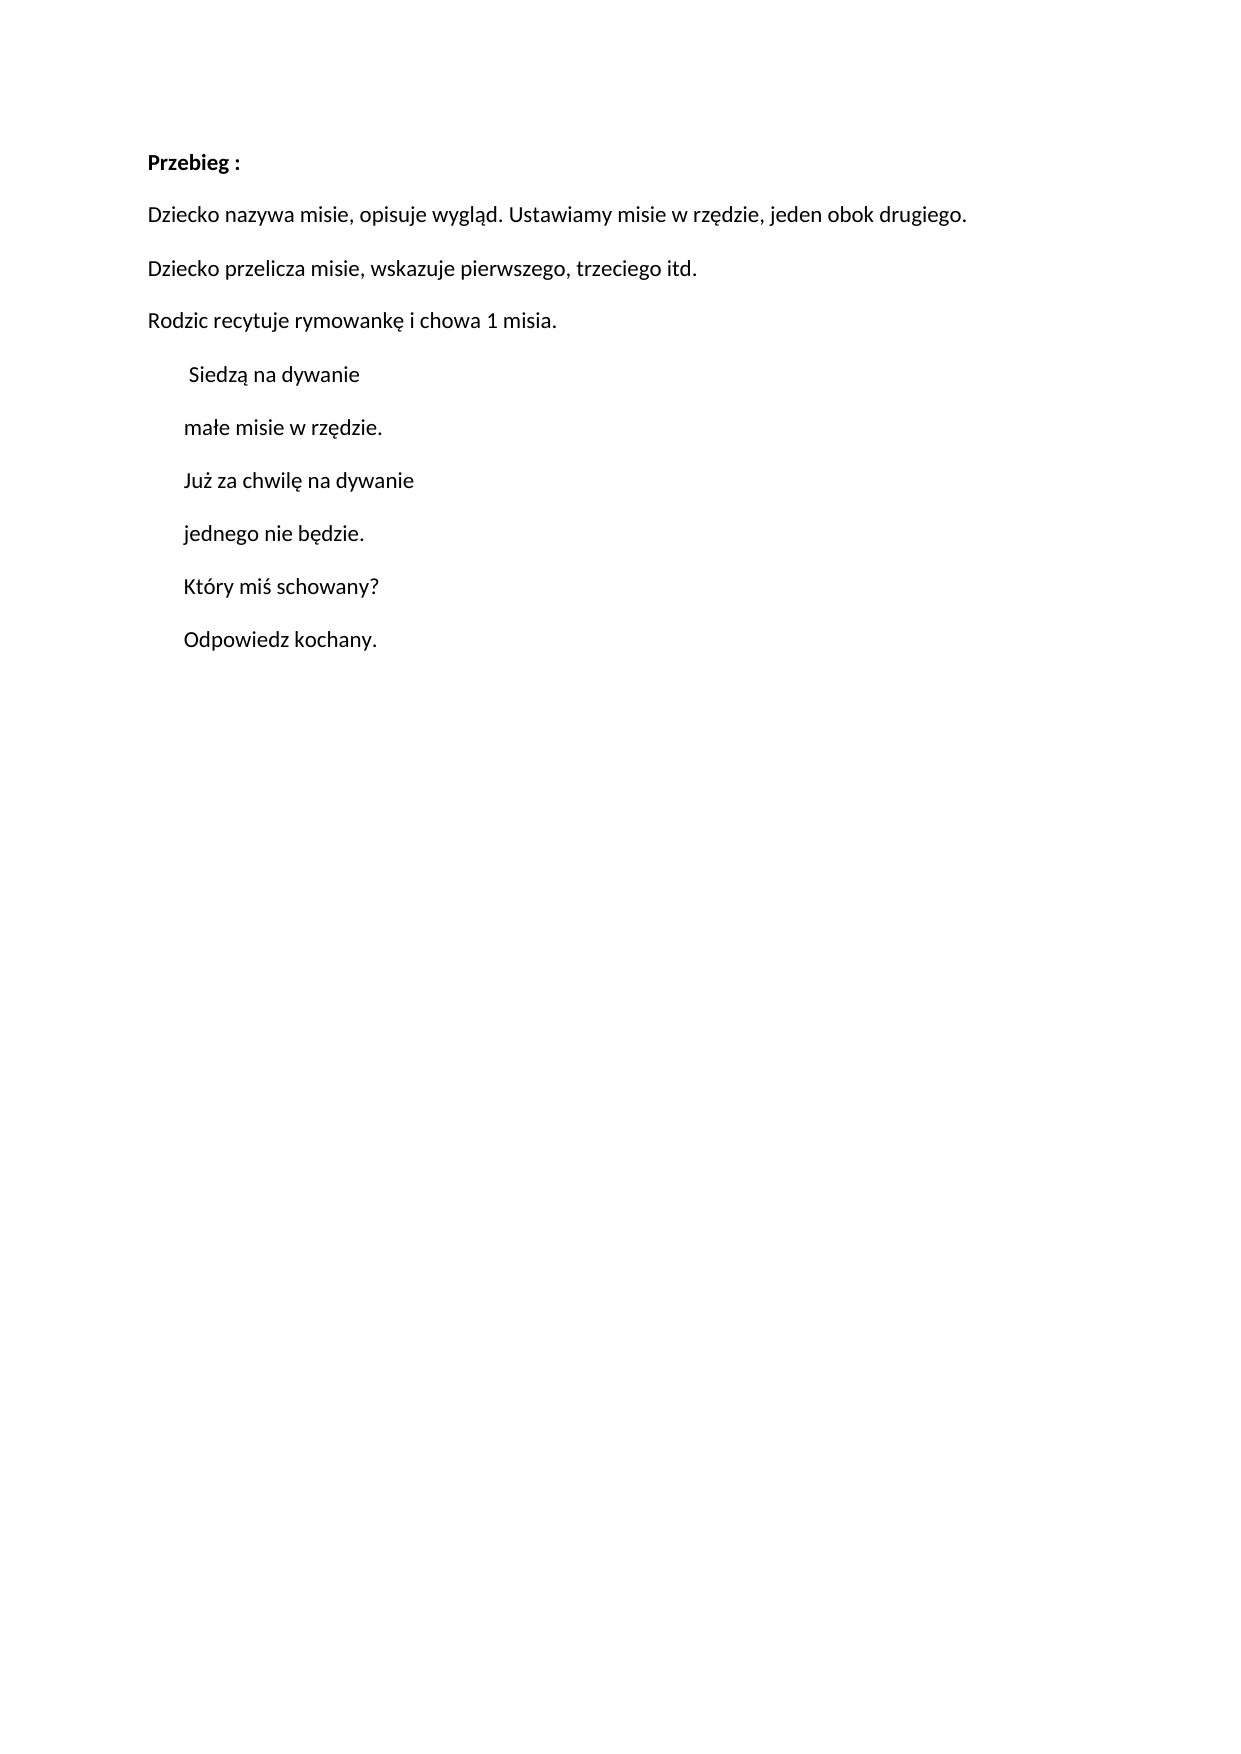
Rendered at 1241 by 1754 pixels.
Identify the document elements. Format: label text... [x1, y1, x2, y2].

text Już za chwilę na dywanie [148, 466, 1093, 494]
text małe misie w rzędzie. [148, 413, 1093, 441]
text Dziecko nazywa misie, opisuje wygląd. Ustawiamy misie w rzędzie, jeden obok drugiego. [148, 201, 1093, 229]
text Który miś schowany? [148, 572, 1093, 600]
text Siedzą na dywanie [148, 360, 1093, 388]
text jednego nie będzie. [148, 519, 1093, 547]
text Odpowiedz kochany. [148, 625, 1093, 653]
text Dziecko przelicza misie, wskazuje pierwszego, trzeciego itd. [148, 254, 1093, 282]
text Rodzic recytuje rymowankę i chowa 1 misia. [148, 307, 1093, 335]
text Przebieg : [148, 148, 1093, 176]
